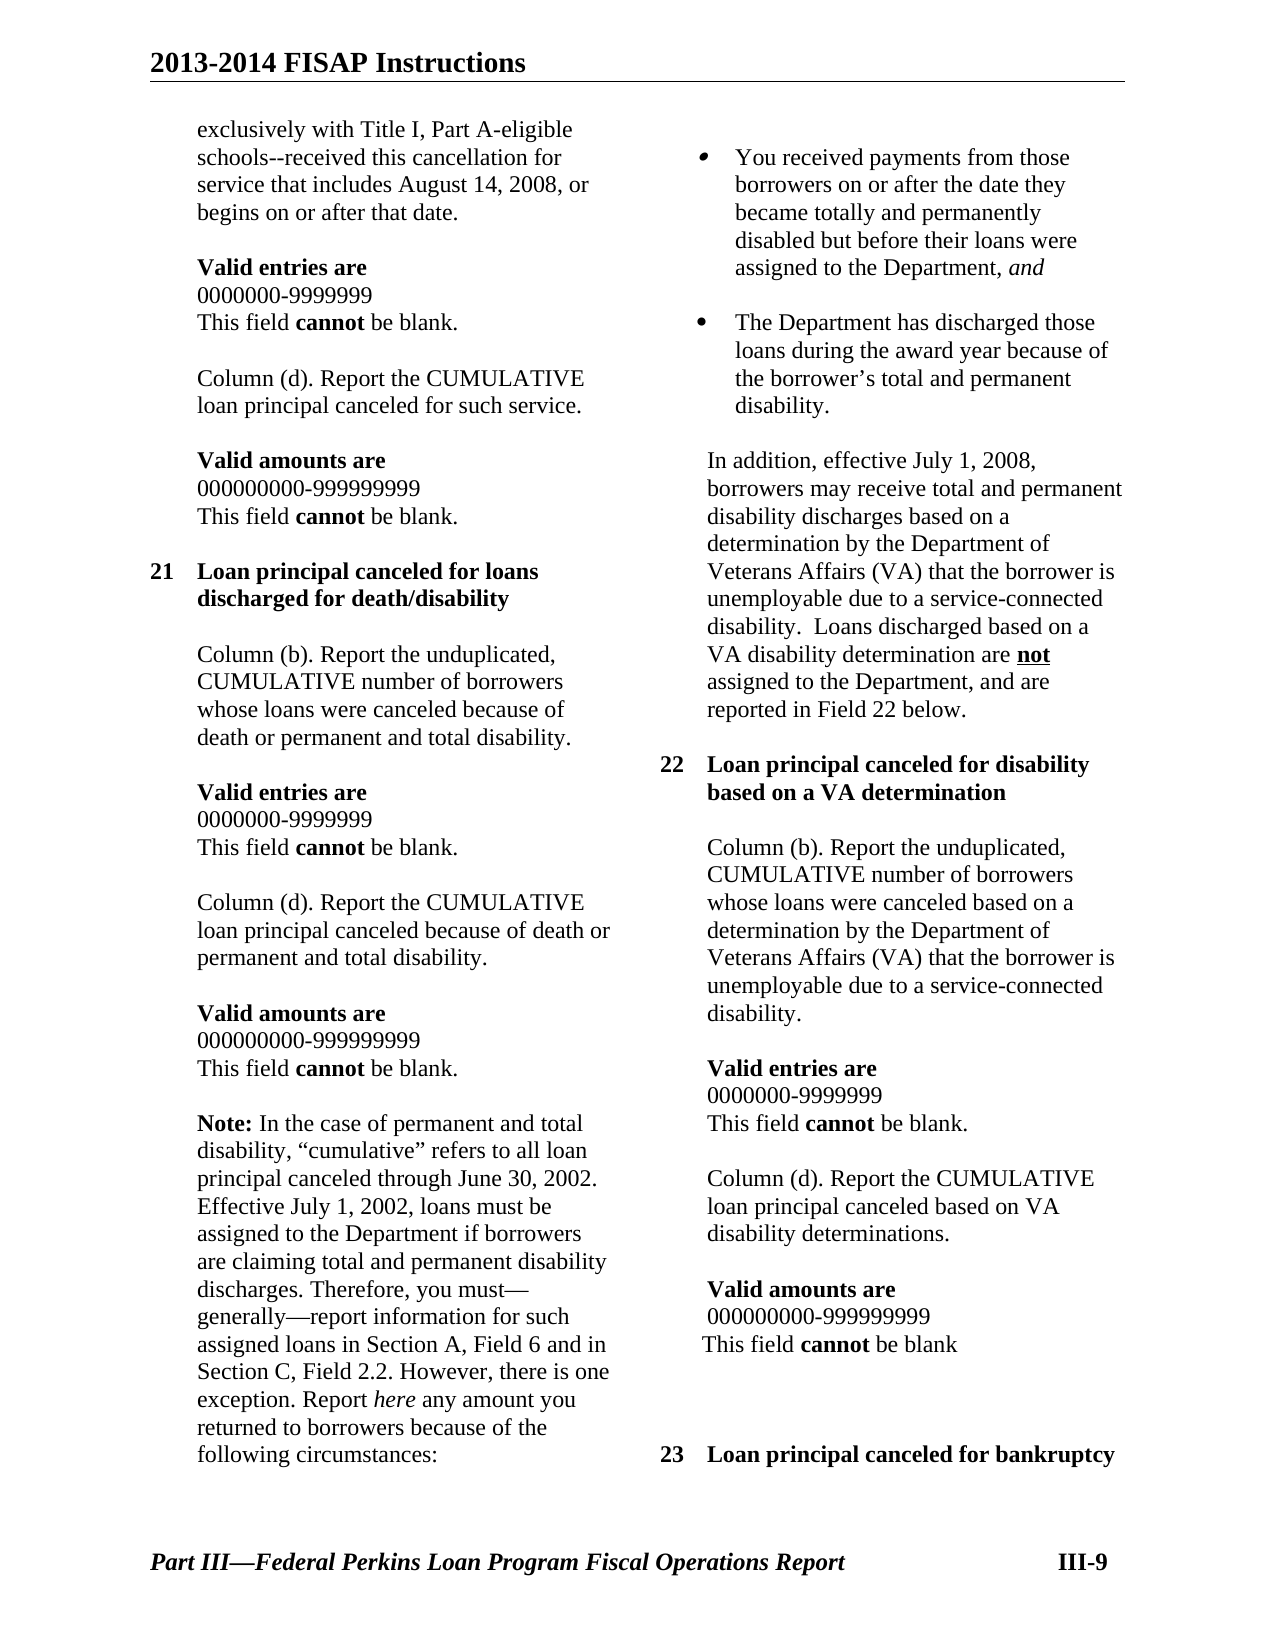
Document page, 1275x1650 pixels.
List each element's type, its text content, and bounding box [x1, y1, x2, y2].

text This field cannot be blank. [197, 502, 615, 529]
text Column (b). Report the unduplicated, CUMULATIVE number of borrowers whose loans were canceled based on a determination by the Department of Veterans Affairs (VA) that the borrower is unemployable due to a service-connected disability. [707, 833, 1125, 1026]
text Valid amounts are [660, 1274, 1125, 1302]
list You received payments from those borrowers on or after the date they became totally and permanently disabled but before their loans were assigned to the Department, and [697, 143, 1125, 281]
text This field cannot be blank. [150, 308, 615, 336]
text 0000000-9999999 [660, 1081, 1125, 1109]
text Valid entries are [150, 778, 615, 805]
text Column (b). Report the unduplicated, CUMULATIVE number of borrowers whose loans were canceled because of death or permanent and total disability. [197, 640, 615, 750]
text Valid entries are [150, 253, 615, 281]
text 21 Loan principal canceled for loans discharged for death/disability [150, 557, 615, 612]
text 000000000-999999999 [660, 1302, 1125, 1330]
text This field cannot be blank. [150, 1054, 615, 1081]
text Valid amounts are [150, 446, 615, 474]
text In addition, effective July 1, 2008, borrowers may receive total and permanent disability discharges based on a determination by the Department of Veterans Affairs (VA) that the borrower is unemployable due to a service-connected disability. Loans discharged based on a VA disability determination are not assigned to the Department, and are reported in Field 22 below. [707, 446, 1125, 722]
text 000000000-999999999 [150, 474, 615, 502]
text Column (d). Report the CUMULATIVE loan principal canceled because of death or permanent and total disability. [197, 888, 615, 971]
text This field cannot be blank. [660, 1109, 1125, 1137]
list The Department has discharged those loans during the award year because of the borrower’s total and permanent disability. [697, 308, 1125, 419]
text Note: In the case of permanent and total disability, “cumulative” refers to all loan principal canceled through June 30, 2002. Effective July 1, 2002, loans must be assigned to the Department if borrowers are claiming total and permanent disability discharges. Therefore, you must—generally—report information for such assigned loans in Section A, Field 6 and in Section C, Field 2.2. However, there is one exception. Report here any amount you returned to borrowers because of the following circumstances: [197, 1109, 615, 1468]
text This field cannot be blank [660, 1330, 1125, 1357]
text Valid amounts are [150, 998, 615, 1026]
text Column (d). Report the CUMULATIVE loan principal canceled based on VA disability determinations. [707, 1164, 1125, 1247]
text 23 Loan principal canceled for bankruptcy [660, 1440, 1125, 1468]
text Valid entries are [660, 1054, 1125, 1081]
text This field cannot be blank. [150, 833, 615, 861]
text 0000000-9999999 [150, 805, 615, 833]
title Loan principal canceled for disability based on a VA determination [660, 750, 1125, 805]
text 000000000-999999999 [150, 1026, 615, 1054]
text 0000000-9999999 [150, 281, 615, 308]
text Column (d). Report the CUMULATIVE loan principal canceled for such service. [197, 364, 615, 419]
